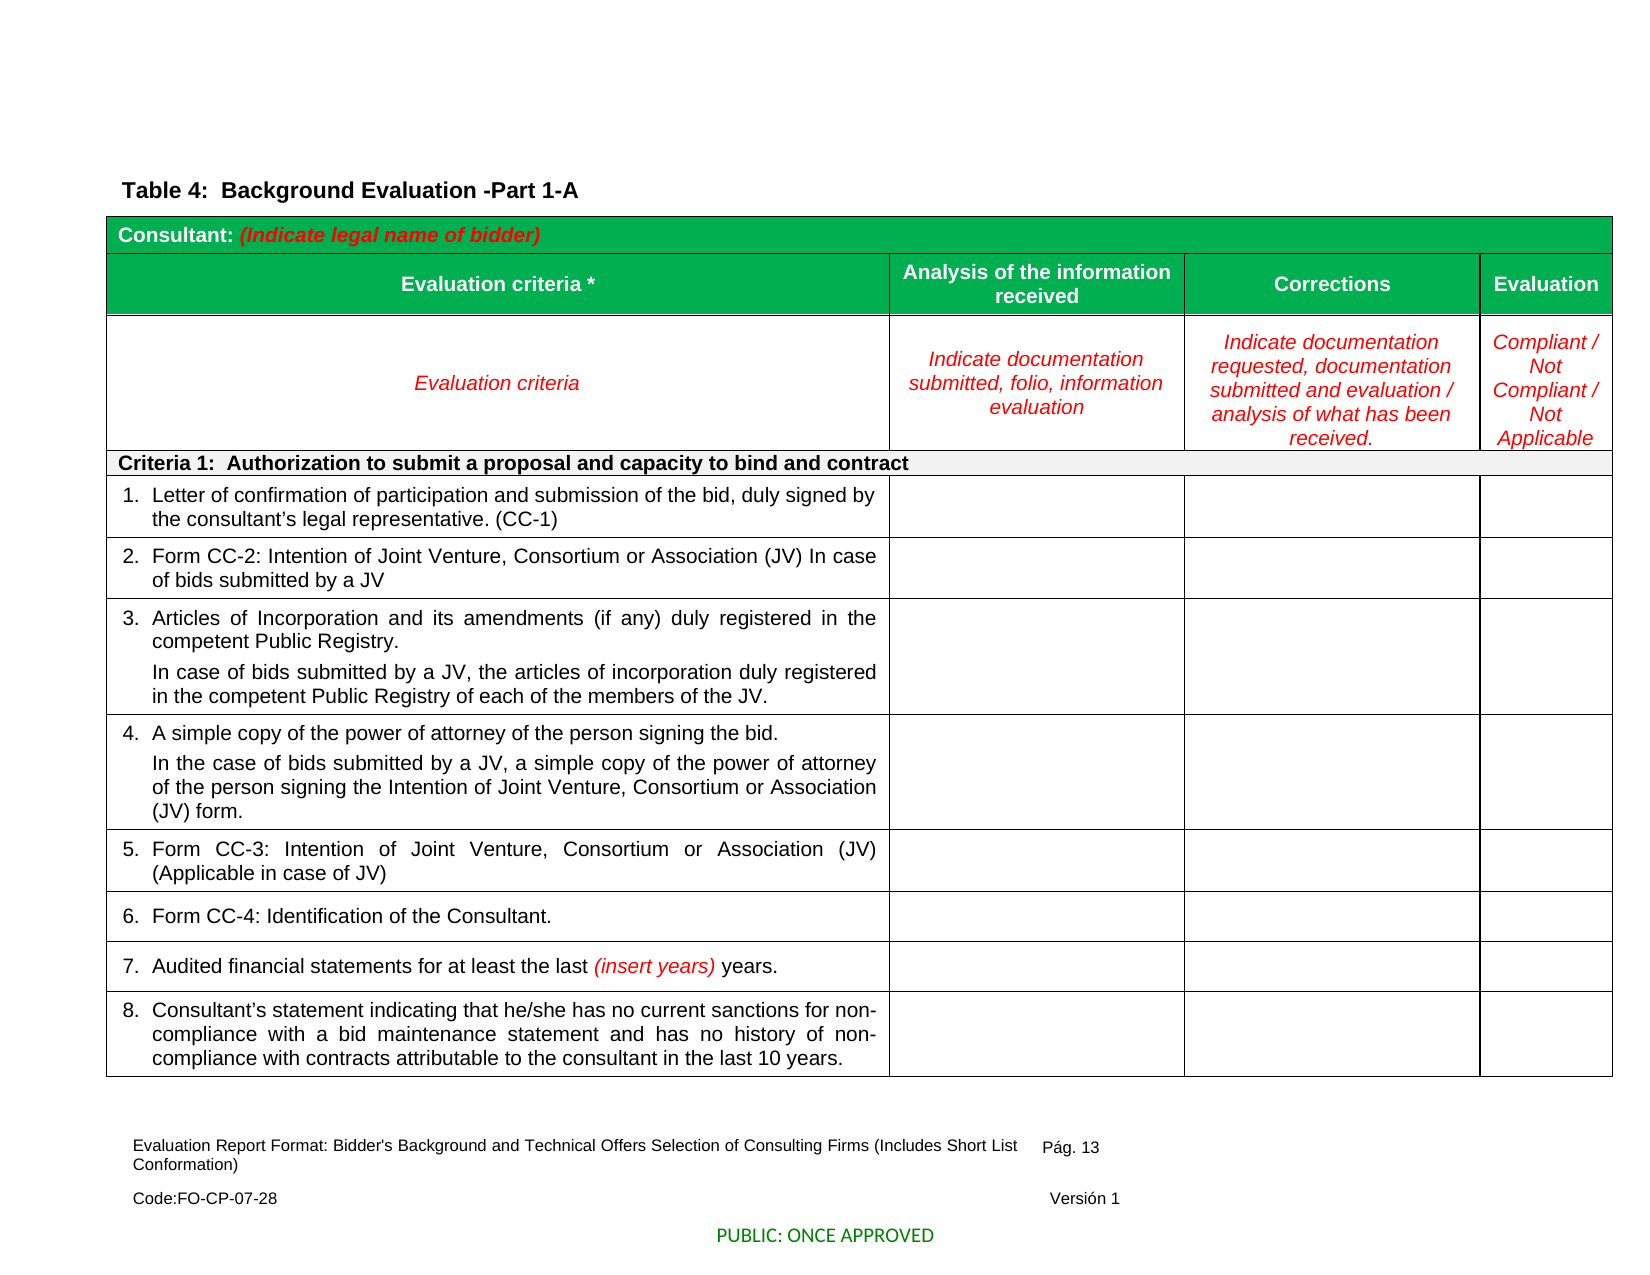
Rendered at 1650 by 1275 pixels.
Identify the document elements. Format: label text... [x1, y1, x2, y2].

table_cell Evaluation criteria [107, 316, 889, 450]
table_cell [890, 599, 1184, 714]
table_cell Evaluation criteria * [107, 254, 889, 314]
table_cell [1185, 942, 1479, 991]
table_cell [890, 538, 1184, 598]
table_cell [890, 476, 1184, 537]
table_cell [890, 992, 1184, 1076]
table_cell A simple copy of the power of attorney of the person signing the bid. In the case of bids submitted by a JV, a simple copy of the power of attorney of the person signing the Intention of Joint Venture, Consortium or Association (JV) form. [107, 715, 889, 829]
table_cell [1185, 476, 1479, 537]
table_cell [1481, 538, 1612, 598]
table_cell [1481, 942, 1612, 991]
table_cell [890, 942, 1184, 991]
table_cell [1185, 538, 1479, 598]
table_cell [1185, 892, 1479, 941]
table_cell [1185, 830, 1479, 891]
table_cell Evaluation [1481, 254, 1612, 314]
table_cell Compliant / Not Compliant / Not Applicable [1481, 316, 1612, 450]
table_cell [1185, 992, 1479, 1076]
table_cell Corrections [1185, 254, 1479, 314]
table_cell Indicate documentation requested, documentation submitted and evaluation / analysis of what has been received. [1185, 316, 1479, 450]
table_header Consultant: (Indicate legal name of bidder) [107, 217, 1612, 253]
table_cell [1185, 599, 1479, 714]
table_cell Form CC-3: Intention of Joint Venture, Consortium or Association (JV) (Applicable in case of JV) [107, 830, 889, 891]
table_cell Form CC-2: Intention of Joint Venture, Consortium or Association (JV) In case of bids submitted by a JV [107, 538, 889, 598]
table_cell [1481, 892, 1612, 941]
table_cell [1481, 992, 1612, 1076]
table_cell Audited financial statements for at least the last (insert years) years. [107, 942, 889, 991]
table_cell [1481, 830, 1612, 891]
table_cell [1481, 476, 1612, 537]
table_cell [890, 715, 1184, 829]
table_cell Letter of confirmation of participation and submission of the bid, duly signed by the consultant’s legal representative. (CC-1) [107, 476, 889, 537]
table_cell [1185, 715, 1479, 829]
table_cell [1481, 715, 1612, 829]
table_cell Analysis of the information received [890, 254, 1184, 314]
table_cell Consultant’s statement indicating that he/she has no current sanctions for non-compliance with a bid maintenance statement and has no history of non-compliance with contracts attributable to the consultant in the last 10 years. [107, 992, 889, 1076]
table_cell [890, 830, 1184, 891]
table_cell Criteria 1: Authorization to submit a proposal and capacity to bind and contract [107, 451, 1612, 475]
table_cell Indicate documentation submitted, folio, information evaluation [890, 316, 1184, 450]
table_cell Articles of Incorporation and its amendments (if any) duly registered in the competent Public Registry. In case of bids submitted by a JV, the articles of incorporation duly registered in the competent Public Registry of each of the members of the JV. [107, 599, 889, 714]
table_cell Form CC-4: Identification of the Consultant. [107, 892, 889, 941]
table_cell [1481, 599, 1612, 714]
table_cell [890, 892, 1184, 941]
subtitle Table 4: Background Evaluation -Part 1-A [122, 177, 1566, 203]
